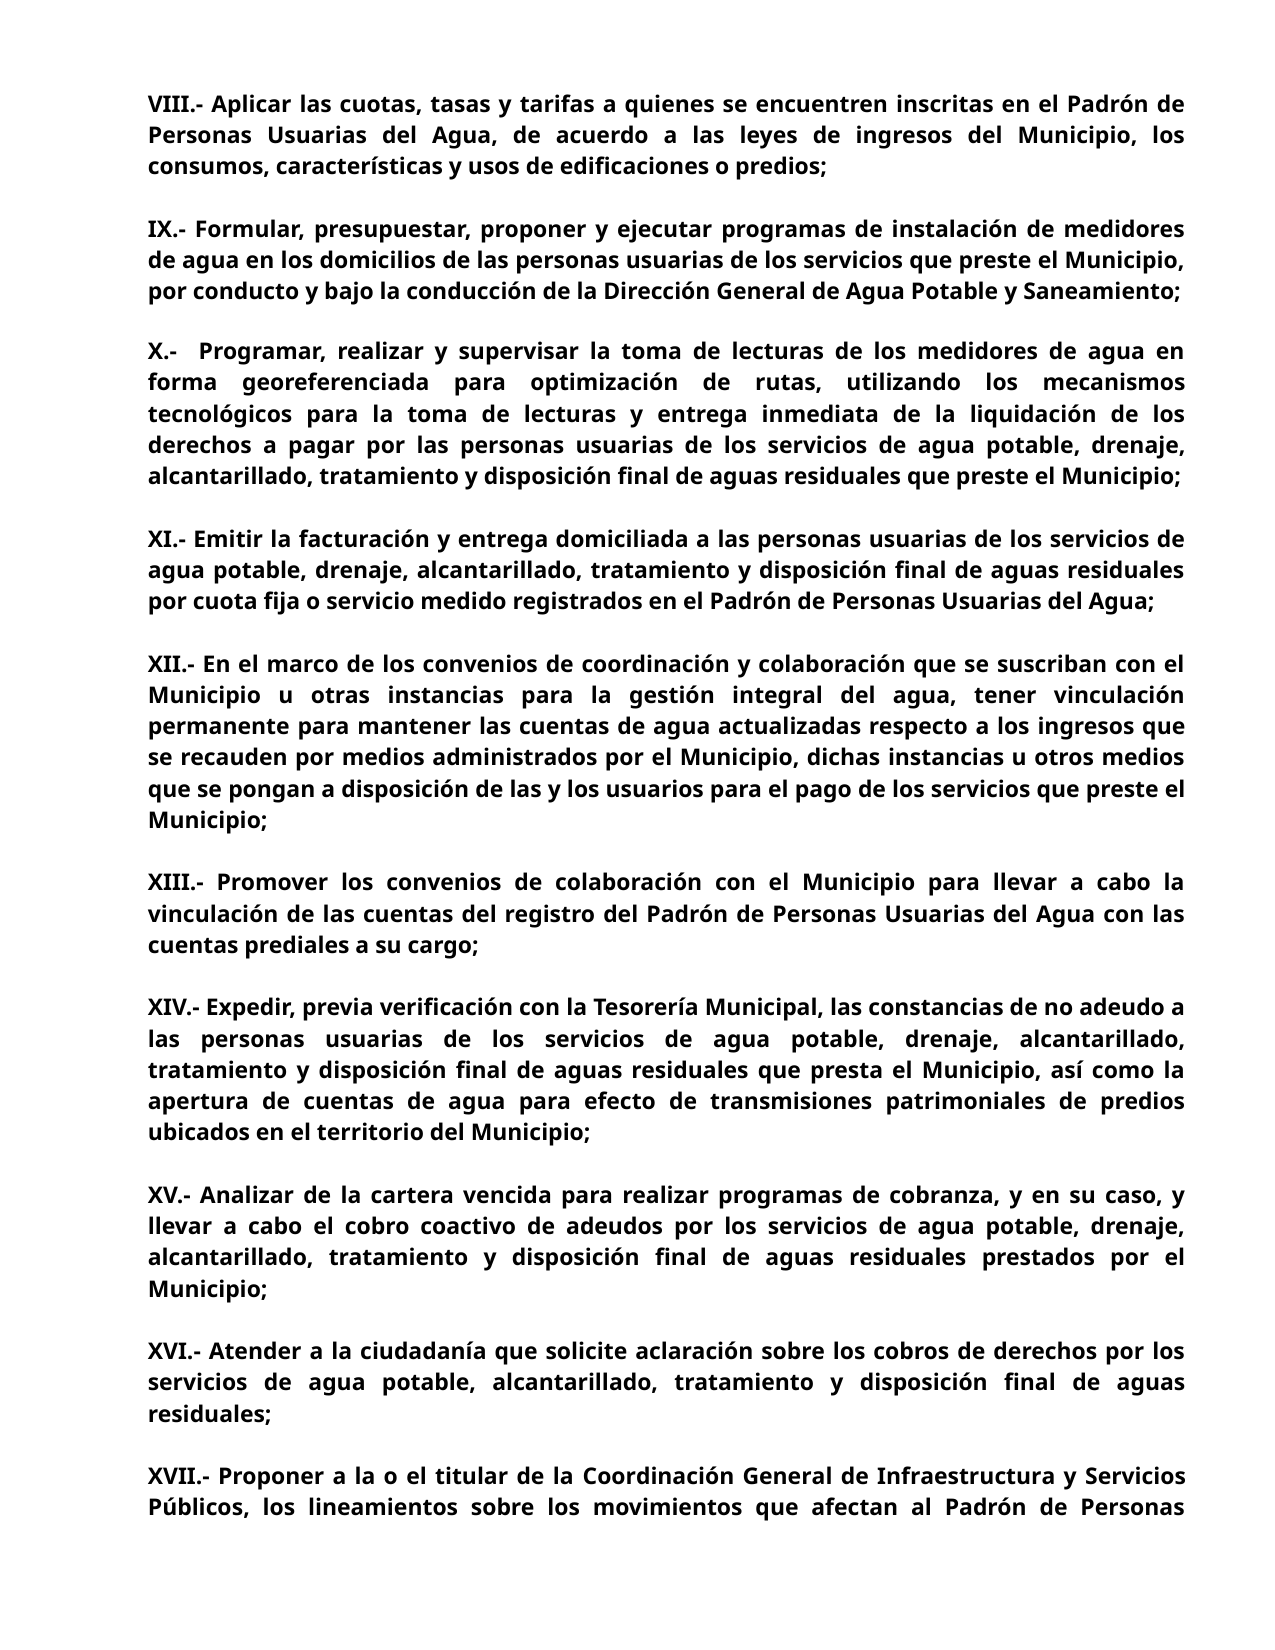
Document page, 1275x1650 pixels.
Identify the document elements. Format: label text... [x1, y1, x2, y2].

text XVI.- Atender a la ciudadanía que solicite aclaración sobre los cobros de derechos por los servicios de agua potable, alcantarillado, tratamiento y disposición final de aguas residuales; [148, 1335, 1186, 1429]
text XIII.- Promover los convenios de colaboración con el Municipio para llevar a cabo la vinculación de las cuentas del registro del Padrón de Personas Usuarias del Agua con las cuentas prediales a su cargo; [148, 866, 1186, 960]
text XIV.- Expedir, previa verificación con la Tesorería Municipal, las constancias de no adeudo a las personas usuarias de los servicios de agua potable, drenaje, alcantarillado, tratamiento y disposición final de aguas residuales que presta el Municipio, así como la apertura de cuentas de agua para efecto de transmisiones patrimoniales de predios ubicados en el territorio del Municipio; [148, 991, 1186, 1148]
text IX.- Formular, presupuestar, proponer y ejecutar programas de instalación de medidores de agua en los domicilios de las personas usuarias de los servicios que preste el Municipio, por conducto y bajo la conducción de la Dirección General de Agua Potable y Saneamiento; [148, 213, 1186, 306]
text X.- Programar, realizar y supervisar la toma de lecturas de los medidores de agua en forma georeferenciada para optimización de rutas, utilizando los mecanismos tecnológicos para la toma de lecturas y entrega inmediata de la liquidación de los derechos a pagar por las personas usuarias de los servicios de agua potable, drenaje, alcantarillado, tratamiento y disposición final de aguas residuales que preste el Municipio; [148, 335, 1186, 491]
text XI.- Emitir la facturación y entrega domiciliada a las personas usuarias de los servicios de agua potable, drenaje, alcantarillado, tratamiento y disposición final de aguas residuales por cuota fija o servicio medido registrados en el Padrón de Personas Usuarias del Agua; [148, 523, 1186, 616]
text XII.- En el marco de los convenios de coordinación y colaboración que se suscriban con el Municipio u otras instancias para la gestión integral del agua, tener vinculación permanente para mantener las cuentas de agua actualizadas respecto a los ingresos que se recauden por medios administrados por el Municipio, dichas instancias u otros medios que se pongan a disposición de las y los usuarios para el pago de los servicios que preste el Municipio; [148, 648, 1186, 835]
text XV.- Analizar de la cartera vencida para realizar programas de cobranza, y en su caso, y llevar a cabo el cobro coactivo de adeudos por los servicios de agua potable, drenaje, alcantarillado, tratamiento y disposición final de aguas residuales prestados por el Municipio; [148, 1179, 1186, 1304]
text VIII.- Aplicar las cuotas, tasas y tarifas a quienes se encuentren inscritas en el Padrón de Personas Usuarias del Agua, de acuerdo a las leyes de ingresos del Municipio, los consumos, características y usos de edificaciones o predios; [148, 88, 1186, 181]
